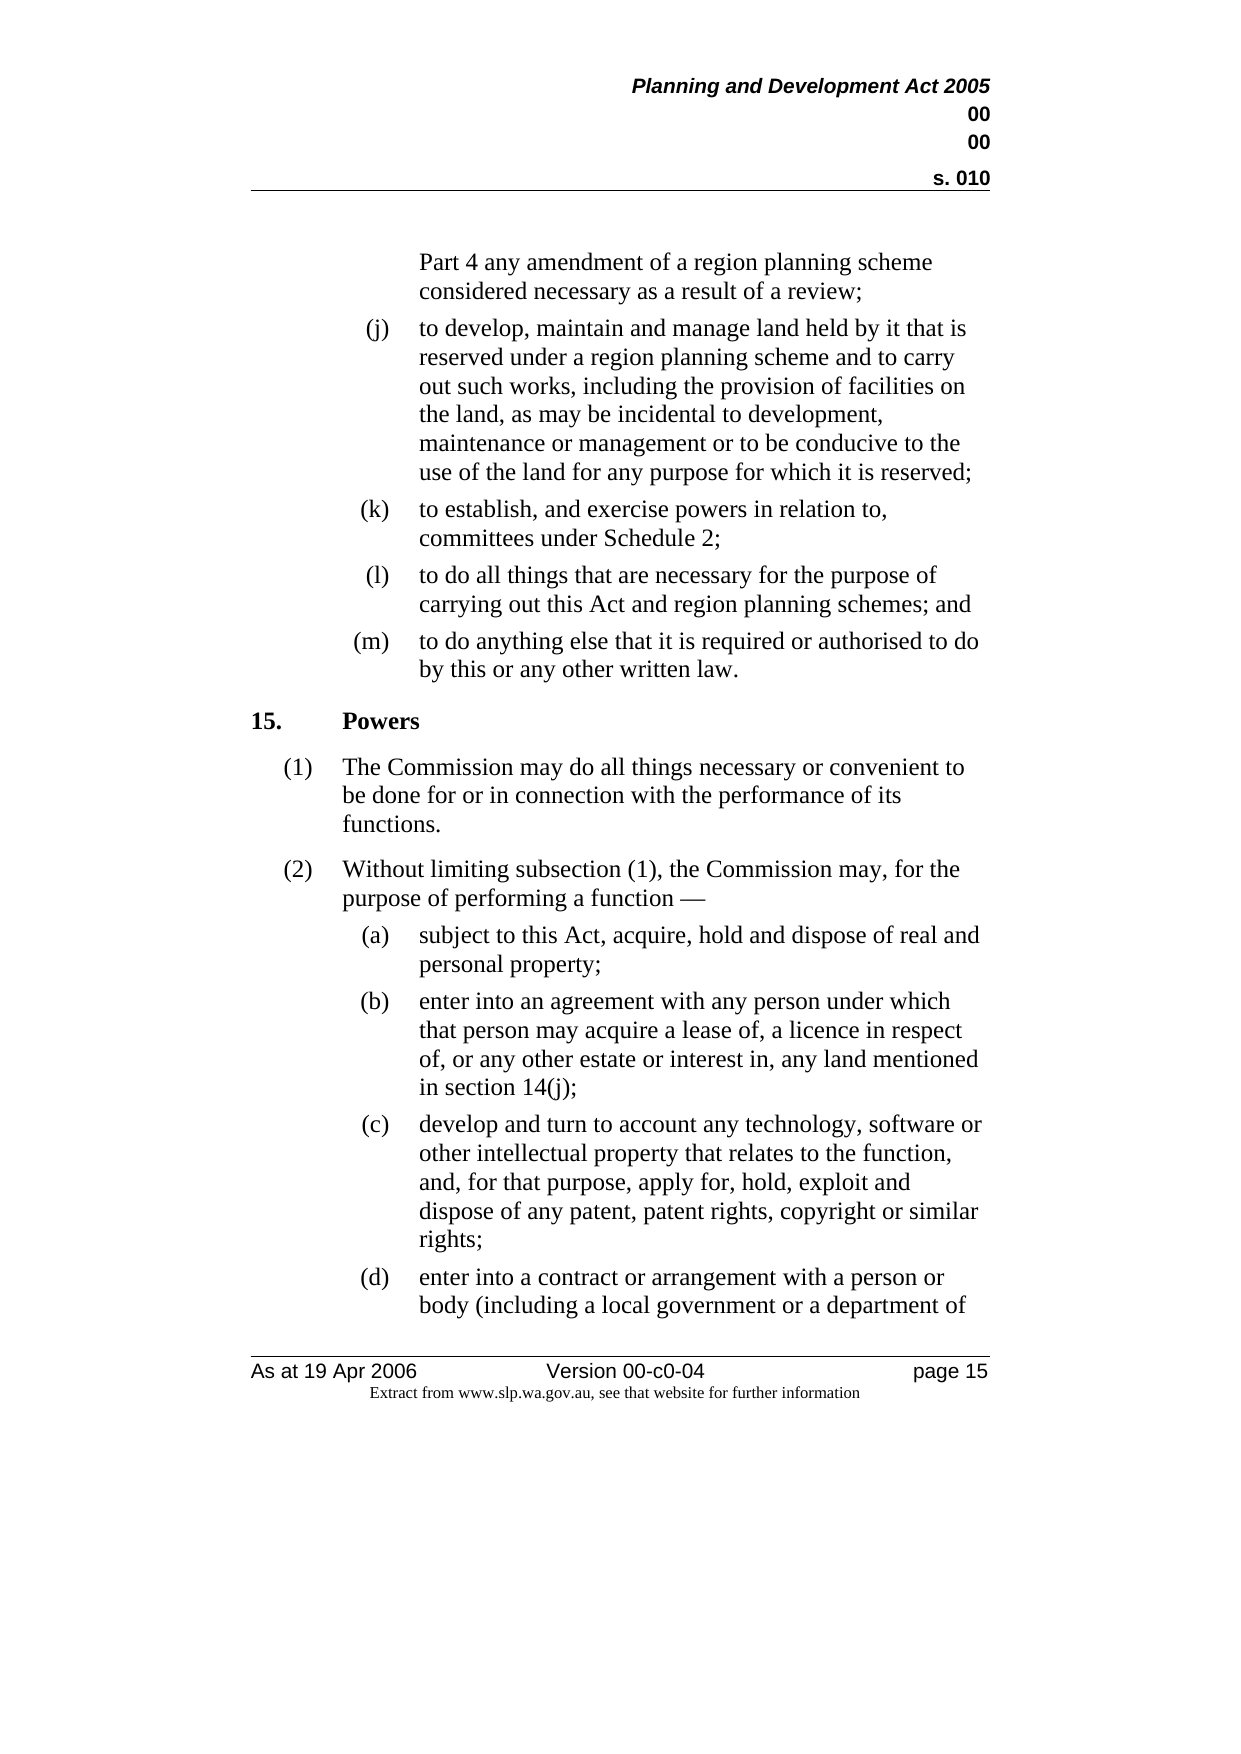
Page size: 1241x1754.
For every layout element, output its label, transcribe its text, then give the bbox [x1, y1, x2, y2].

text (a) subject to this Act, acquire, hold and dispose of real and personal property; [251, 920, 990, 978]
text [251, 1262, 990, 1319]
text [251, 247, 990, 305]
text (m) to do anything else that it is required or authorised to do by this or any other written law. [251, 626, 990, 683]
subtitle 15. Powers [251, 706, 990, 735]
text (l) to do all things that are necessary for the purpose of carrying out this Act and region planning schemes; and [251, 560, 990, 617]
text (j) to develop, maintain and manage land held by it that is reserved under a region planning scheme and to carry out such works, including the provision of facilities on the land, as may be incidental to development, maintenance or management or to be conducive to the use of the land for any purpose for which it is reserved; [251, 313, 990, 486]
text (k) to establish, and exercise powers in relation to, committees under Schedule 2; [251, 494, 990, 552]
text (1) The Commission may do all things necessary or convenient to be done for or in connection with the performance of its functions. [251, 752, 990, 838]
text (b) enter into an agreement with any person under which that person may acquire a lease of, a licence in respect of, or any other estate or interest in, any land mentioned in section 14(j); [251, 986, 990, 1101]
text (c) develop and turn to account any technology, software or other intellectual property that relates to the function, and, for that purpose, apply for, hold, exploit and dispose of any patent, patent rights, copyright or similar rights; [251, 1109, 990, 1253]
text (2) Without limiting subsection (1), the Commission may, for the purpose of performing a function — [251, 854, 990, 912]
